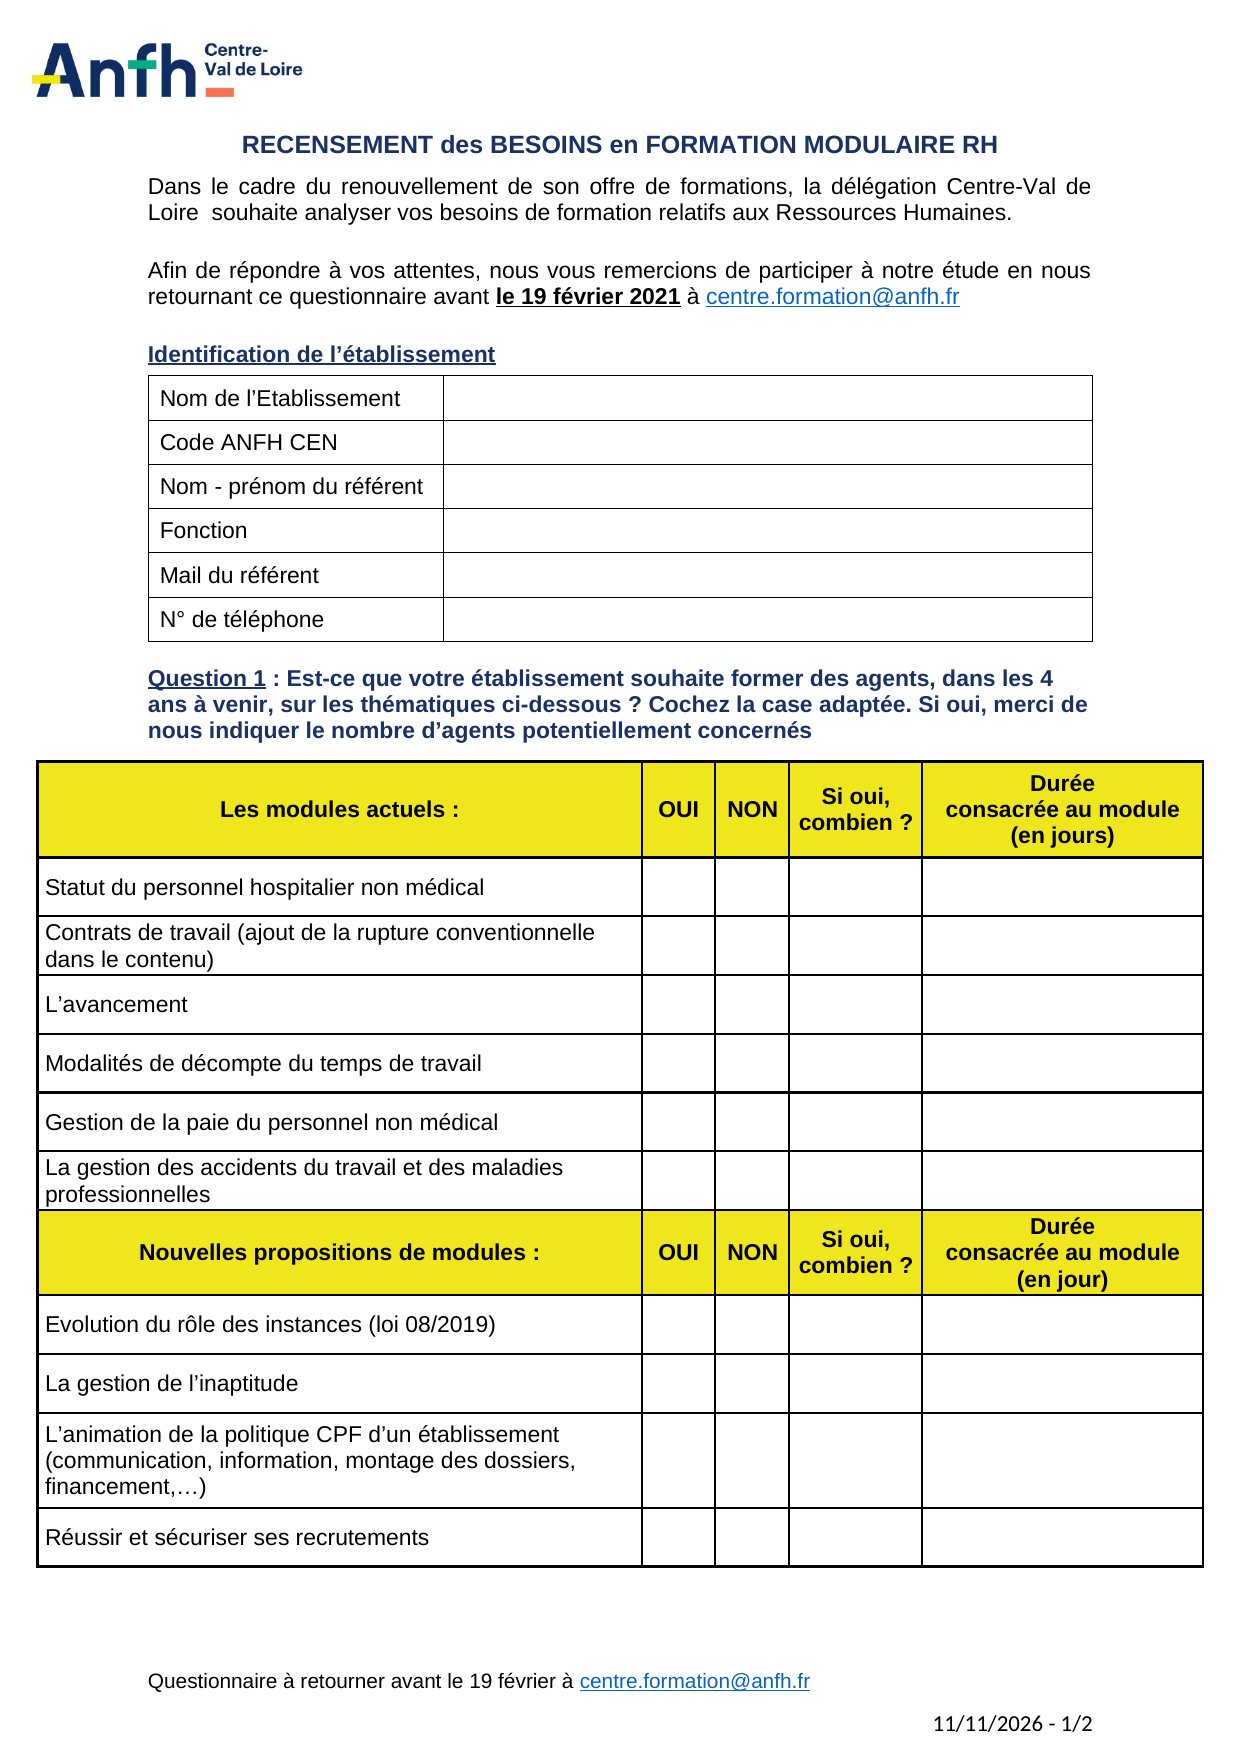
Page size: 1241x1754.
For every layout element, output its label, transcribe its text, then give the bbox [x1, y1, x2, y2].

table_cell [643, 1414, 714, 1507]
table_cell [790, 1296, 921, 1353]
table_cell Statut du personnel hospitalier non médical [39, 859, 641, 915]
table_cell Si oui, combien ? [790, 1211, 921, 1294]
table_header Nom de l’Etablissement [149, 376, 443, 419]
table_cell [923, 859, 1202, 915]
table_cell Nouvelles propositions de modules : [39, 1211, 641, 1294]
table_cell [923, 976, 1202, 1033]
table_cell [923, 1035, 1202, 1091]
table_cell [790, 1094, 921, 1150]
table_cell [790, 1035, 921, 1091]
table_cell Evolution du rôle des instances (loi 08/2019) [39, 1296, 641, 1353]
table_header Les modules actuels : [39, 763, 641, 856]
table_cell L’avancement [39, 976, 641, 1033]
table_cell La gestion des accidents du travail et des maladies professionnelles [39, 1152, 641, 1209]
table_cell [444, 465, 1092, 508]
table_cell [923, 1296, 1202, 1353]
table_cell Contrats de travail (ajout de la rupture conventionnelle dans le contenu) [39, 917, 641, 974]
table_cell [643, 1509, 714, 1565]
table_cell [716, 1094, 788, 1150]
table_cell OUI [643, 1211, 714, 1294]
table_header [444, 376, 1092, 419]
table_cell [643, 1296, 714, 1353]
table_cell [643, 1035, 714, 1091]
table_cell [643, 1355, 714, 1412]
table_cell [716, 1152, 788, 1209]
table_cell [923, 917, 1202, 974]
text Dans le cadre du renouvellement de son offre de formations, la délégation Centre-Val de Loire souhaite analyser vos besoins de formation relatifs aux Ressources Humaines. [148, 173, 1092, 226]
table_cell N° de téléphone [149, 598, 443, 641]
table_cell [790, 1509, 921, 1565]
table_cell [444, 421, 1092, 464]
table_cell NON [716, 1211, 788, 1294]
picture [29, 26, 305, 109]
table_cell [716, 1509, 788, 1565]
table_cell [444, 509, 1092, 552]
table_cell Réussir et sécuriser ses recrutements [39, 1509, 641, 1565]
table_cell Fonction [149, 509, 443, 552]
text Identification de l’établissement [148, 341, 1092, 367]
table_cell [716, 976, 788, 1033]
table_header Si oui, combien ? [790, 763, 921, 856]
table_cell [923, 1509, 1202, 1565]
table_cell Durée consacrée au module (en jour) [923, 1211, 1202, 1294]
table_cell [716, 1414, 788, 1507]
table_cell [643, 917, 714, 974]
table_cell Nom - prénom du référent [149, 465, 443, 508]
table_cell [643, 1152, 714, 1209]
table_cell [790, 1355, 921, 1412]
table_cell [444, 553, 1092, 597]
table_cell L’animation de la politique CPF d’un établissement (communication, information, montage des dossiers, financement,…) [39, 1414, 641, 1507]
table_cell [790, 976, 921, 1033]
table_cell Code ANFH CEN [149, 421, 443, 464]
table_cell La gestion de l’inaptitude [39, 1355, 641, 1412]
text RECENSEMENT des BESOINS en FORMATION MODULAIRE RH [148, 130, 1092, 159]
table_header NON [716, 763, 788, 856]
text Afin de répondre à vos attentes, nous vous remercions de participer à notre étude en nous retournant ce questionnaire avant le 19 février 2021 à centre.formation@anfh.fr [148, 257, 1092, 309]
table_cell [790, 859, 921, 915]
text Question 1 : Est-ce que votre établissement souhaite former des agents, dans les 4 ans à venir, sur les thématiques ci-dessous ? Cochez la case adaptée. Si oui, merci de nous indiquer le nombre d’agents potentiellement concernés [148, 664, 1092, 744]
table_cell [923, 1414, 1202, 1507]
table_cell [716, 859, 788, 915]
table_header Durée consacrée au module (en jours) [923, 763, 1202, 856]
table_cell [716, 917, 788, 974]
table_cell [790, 917, 921, 974]
table_cell [716, 1355, 788, 1412]
table_cell [716, 1035, 788, 1091]
table_cell [923, 1152, 1202, 1209]
table_cell Modalités de décompte du temps de travail [39, 1035, 641, 1091]
table_cell Mail du référent [149, 553, 443, 597]
table_header OUI [643, 763, 714, 856]
table_cell [444, 598, 1092, 641]
table_cell [643, 976, 714, 1033]
table_cell [790, 1152, 921, 1209]
table_cell [923, 1355, 1202, 1412]
table_cell [923, 1094, 1202, 1150]
table_cell [716, 1296, 788, 1353]
table_cell [643, 859, 714, 915]
table_cell [643, 1094, 714, 1150]
table_cell Gestion de la paie du personnel non médical [39, 1094, 641, 1150]
table_cell [790, 1414, 921, 1507]
